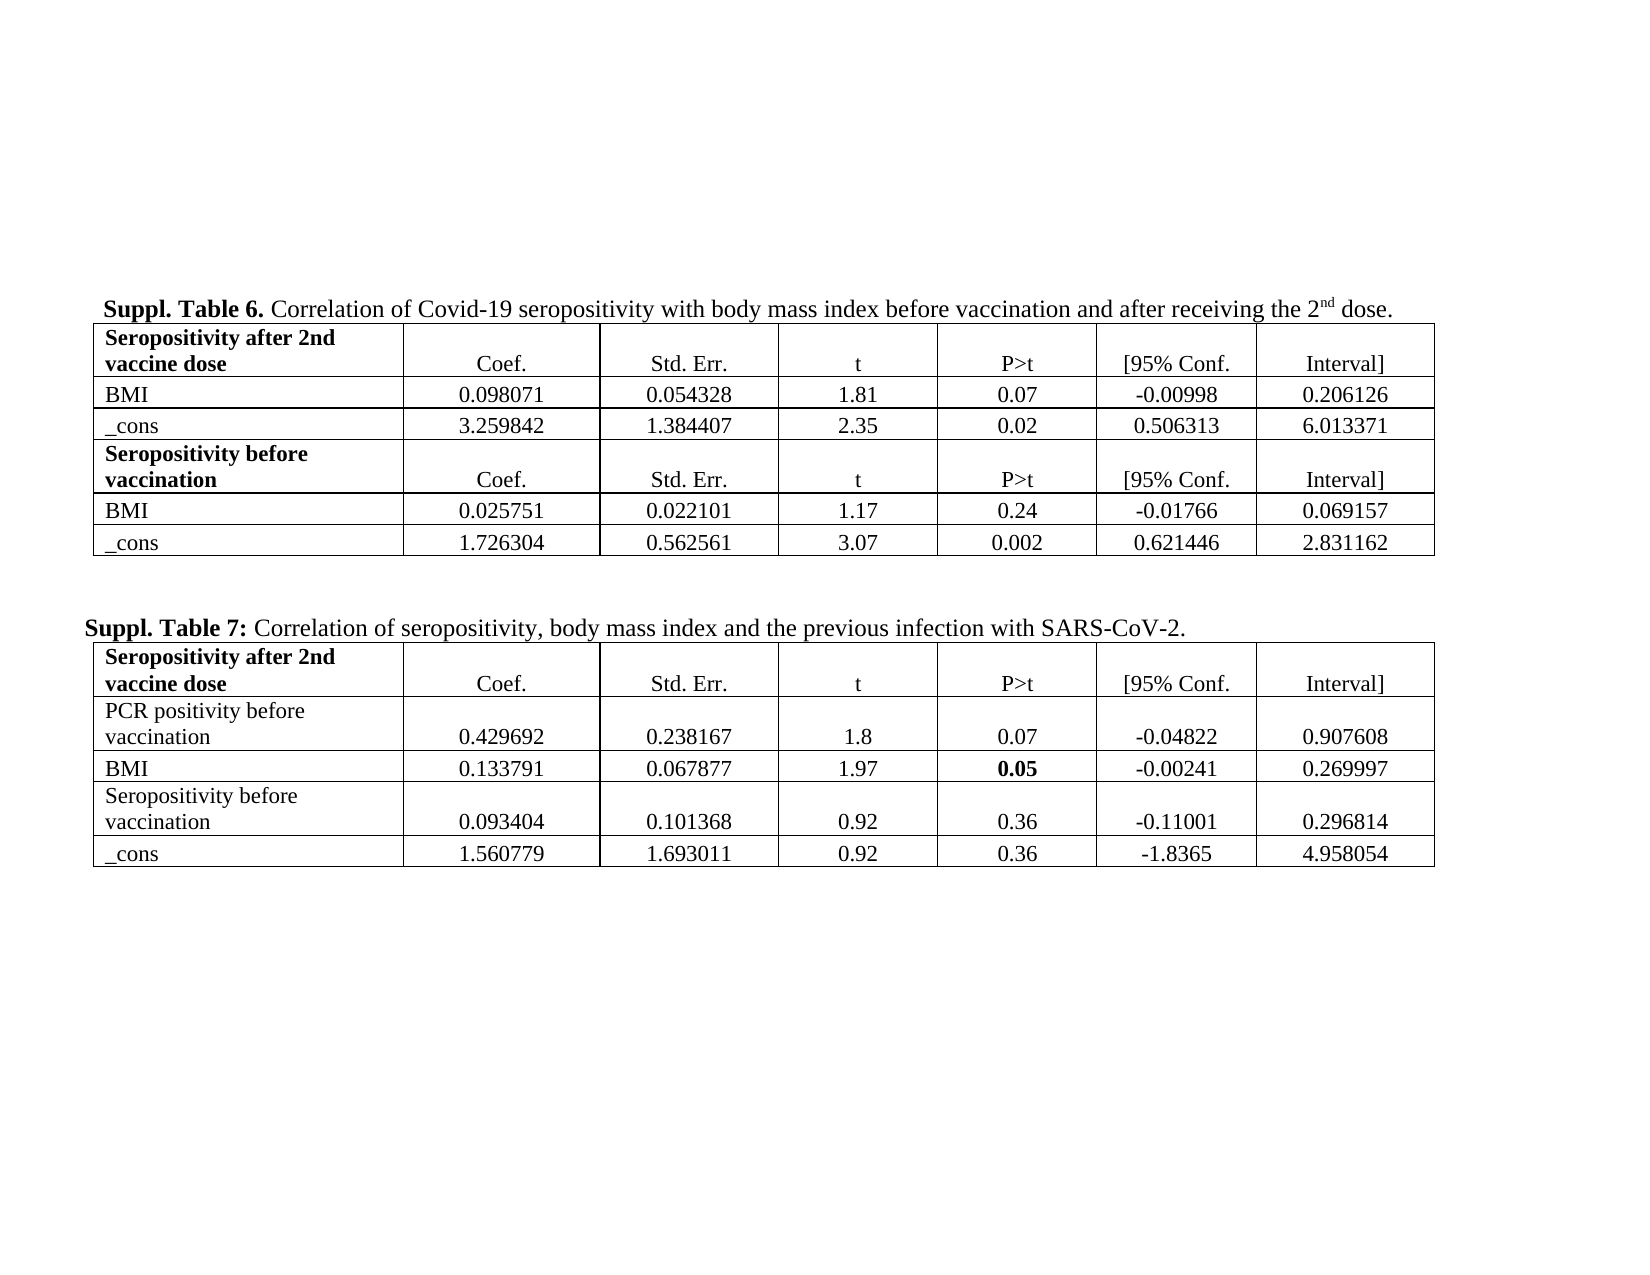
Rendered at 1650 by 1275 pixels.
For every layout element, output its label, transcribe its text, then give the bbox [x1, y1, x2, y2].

table_cell 0.069157 [1257, 494, 1434, 524]
table_header [95% Conf. [1097, 324, 1256, 376]
table_cell 0.92 [779, 836, 937, 866]
table_cell 1.97 [779, 751, 937, 781]
table_cell 0.238167 [601, 697, 778, 750]
table_cell 0.093404 [404, 782, 599, 835]
table_cell 3.07 [779, 525, 937, 555]
table_cell PCR positivity before vaccination [94, 697, 403, 750]
table_cell 0.098071 [404, 377, 599, 407]
table_cell 4.958054 [1257, 836, 1434, 866]
table_cell 0.907608 [1257, 697, 1434, 750]
table_header [95% Conf. [1097, 643, 1256, 696]
table_cell 0.562561 [601, 525, 778, 555]
table_cell 0.24 [938, 494, 1096, 524]
table_cell _cons [94, 525, 403, 555]
table_cell 0.07 [938, 377, 1096, 407]
table_header Coef. [404, 643, 599, 696]
table_cell 3.259842 [404, 409, 599, 439]
table_cell -0.00998 [1097, 377, 1256, 407]
table_cell 0.025751 [404, 494, 599, 524]
table_cell Interval] [1257, 440, 1434, 492]
table_header t [779, 324, 937, 376]
table_cell 0.429692 [404, 697, 599, 750]
table_header Std. Err. [601, 643, 778, 696]
table_cell P>t [938, 440, 1096, 492]
table_cell 1.17 [779, 494, 937, 524]
table_cell 1.726304 [404, 525, 599, 555]
table_cell 0.92 [779, 782, 937, 835]
table_cell 6.013371 [1257, 409, 1434, 439]
table_header Seropositivity after 2nd vaccine dose [94, 643, 403, 696]
table_cell 0.621446 [1097, 525, 1256, 555]
table_cell _cons [94, 836, 403, 866]
table_header Interval] [1257, 324, 1434, 376]
table_cell 0.022101 [601, 494, 778, 524]
table_cell -0.04822 [1097, 697, 1256, 750]
table_cell Coef. [404, 440, 599, 492]
table_cell BMI [94, 494, 403, 524]
table_cell 0.054328 [601, 377, 778, 407]
table_cell 2.831162 [1257, 525, 1434, 555]
table_header P>t [938, 324, 1096, 376]
table_cell 0.067877 [601, 751, 778, 781]
table_cell 0.02 [938, 409, 1096, 439]
table_cell Seropositivity before vaccination [94, 782, 403, 835]
table_cell 2.35 [779, 409, 937, 439]
table_cell 0.133791 [404, 751, 599, 781]
table_cell 1.8 [779, 697, 937, 750]
table_header Interval] [1257, 643, 1434, 696]
table_cell 0.296814 [1257, 782, 1434, 835]
table_cell t [779, 440, 937, 492]
table_cell 0.269997 [1257, 751, 1434, 781]
table_cell 0.36 [938, 836, 1096, 866]
text Suppl. Table 7: Correlation of seropositivity, body mass index and the previous infection with SARS-CoV-2. [84, 613, 1500, 642]
table_cell -0.01766 [1097, 494, 1256, 524]
table_cell BMI [94, 751, 403, 781]
table_cell 0.05 [938, 751, 1096, 781]
table_cell 1.384407 [601, 409, 778, 439]
table_cell 0.07 [938, 697, 1096, 750]
table_cell 0.36 [938, 782, 1096, 835]
table_cell -0.11001 [1097, 782, 1256, 835]
table_cell Seropositivity before vaccination [94, 440, 403, 492]
table_cell 1.693011 [601, 836, 778, 866]
table_header Coef. [404, 324, 599, 376]
table_cell -1.8365 [1097, 836, 1256, 866]
table_cell Std. Err. [601, 440, 778, 492]
table_header P>t [938, 643, 1096, 696]
text Suppl. Table 6. Correlation of Covid-19 seropositivity with body mass index before vaccination and after receiving the 2nd dose. [103, 294, 1500, 322]
table_cell 1.560779 [404, 836, 599, 866]
table_cell BMI [94, 377, 403, 407]
table_cell -0.00241 [1097, 751, 1256, 781]
table_header t [779, 643, 937, 696]
table_cell [95% Conf. [1097, 440, 1256, 492]
table_cell 1.81 [779, 377, 937, 407]
table_cell 0.002 [938, 525, 1096, 555]
table_header Seropositivity after 2nd vaccine dose [94, 324, 403, 376]
table_cell 0.506313 [1097, 409, 1256, 439]
table_cell 0.206126 [1257, 377, 1434, 407]
table_header Std. Err. [601, 324, 778, 376]
table_cell _cons [94, 409, 403, 439]
table_cell 0.101368 [601, 782, 778, 835]
